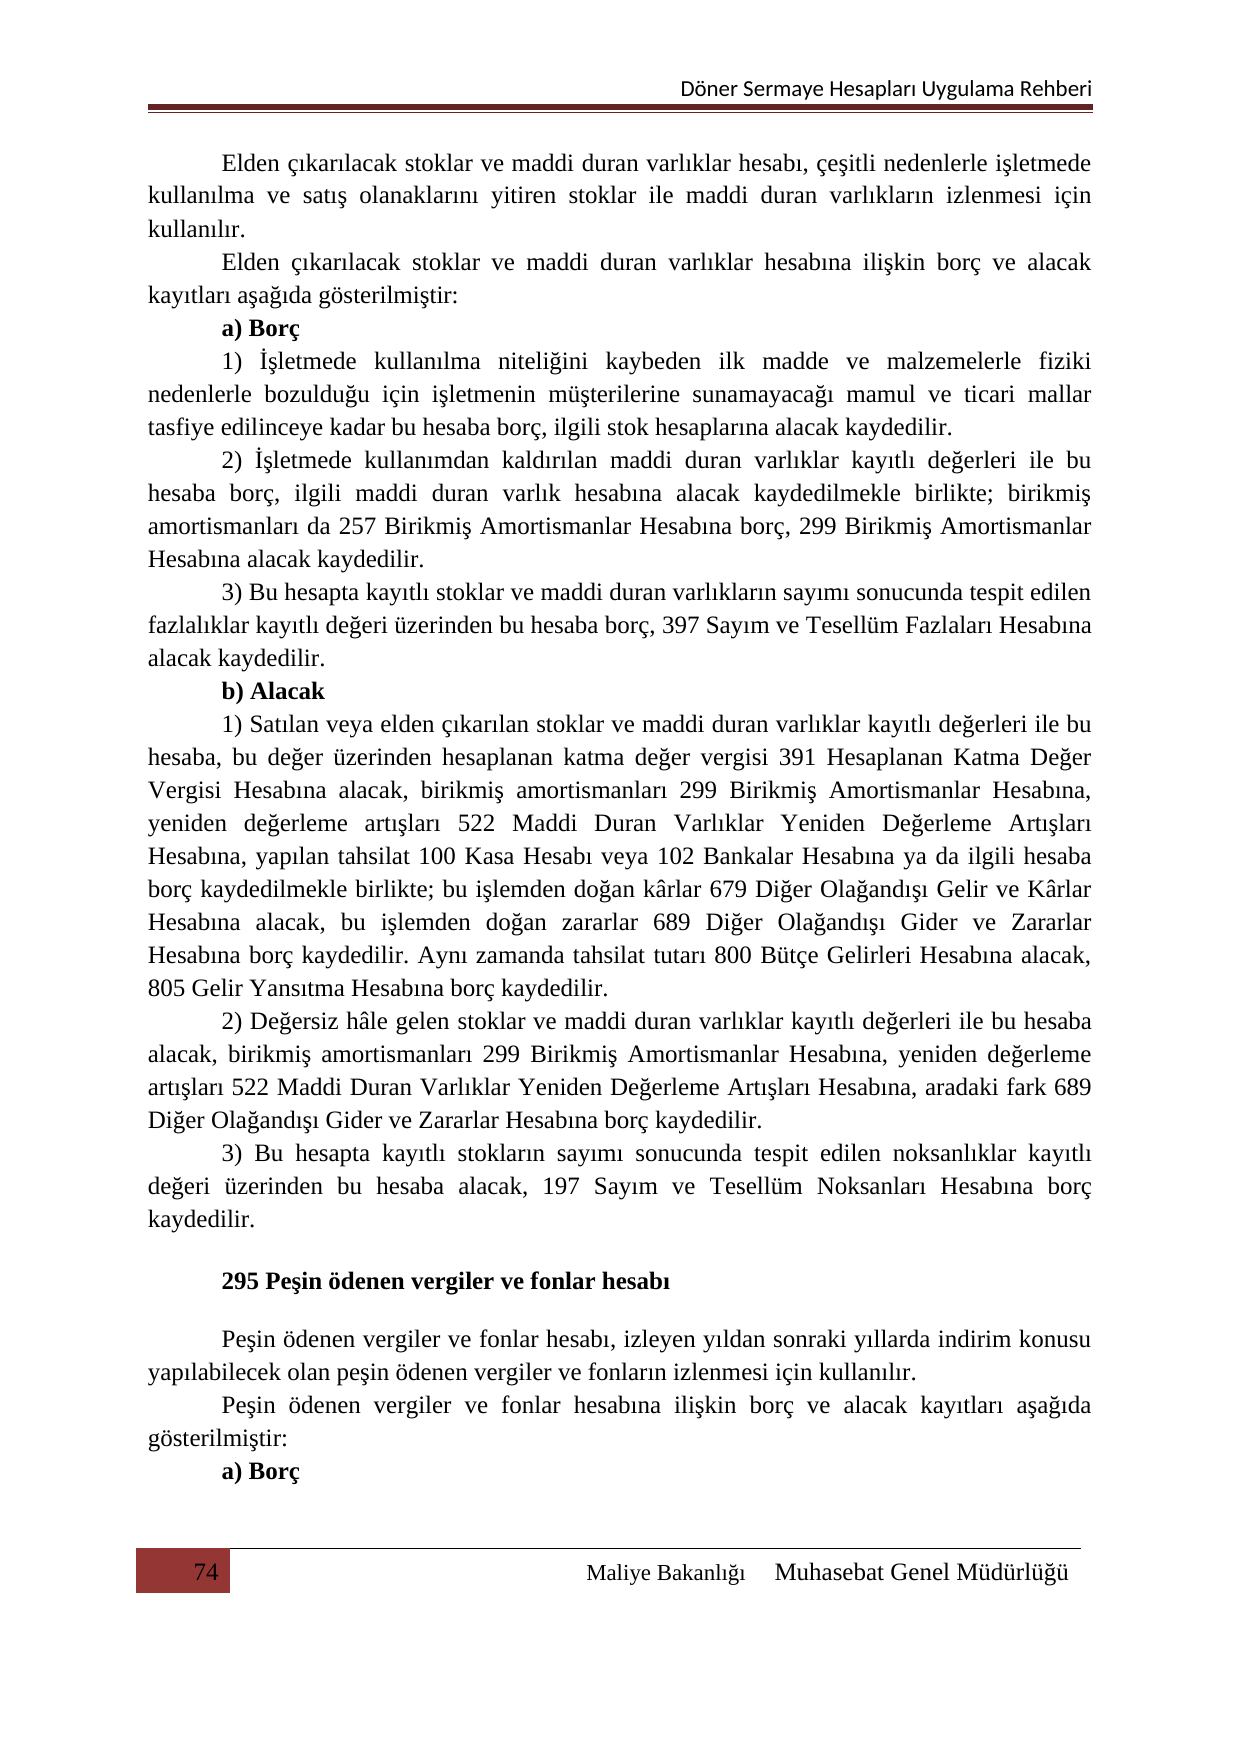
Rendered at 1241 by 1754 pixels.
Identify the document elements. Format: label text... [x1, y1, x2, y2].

text 1) Satılan veya elden çıkarılan stoklar ve maddi duran varlıklar kayıtlı değerleri ile bu hesaba, bu değer üzerinden hesaplanan katma değer vergisi 391 Hesaplanan Katma Değer Vergisi Hesabına alacak, birikmiş amortismanları 299 Birikmiş Amortismanlar Hesabına, yeniden değerleme artışları 522 Maddi Duran Varlıklar Yeniden Değerleme Artışları Hesabına, yapılan tahsilat 100 Kasa Hesabı veya 102 Bankalar Hesabına ya da ilgili hesaba borç kaydedilmekle birlikte; bu işlemden doğan kârlar 679 Diğer Olağandışı Gelir ve Kârlar Hesabına alacak, bu işlemden doğan zararlar 689 Diğer Olağandışı Gider ve Zararlar Hesabına borç kaydedilir. Aynı zamanda tahsilat tutarı 800 Bütçe Gelirleri Hesabına alacak, 805 Gelir Yansıtma Hesabına borç kaydedilir. [148, 709, 1093, 1002]
text 3) Bu hesapta kayıtlı stoklar ve maddi duran varlıkların sayımı sonucunda tespit edilen fazlalıklar kayıtlı değeri üzerinden bu hesaba borç, 397 Sayım ve Tesellüm Fazlaları Hesabına alacak kaydedilir. [148, 577, 1093, 672]
text 2) Değersiz hâle gelen stoklar ve maddi duran varlıklar kayıtlı değerleri ile bu hesaba alacak, birikmiş amortismanları 299 Birikmiş Amortismanlar Hesabına, yeniden değerleme artışları 522 Maddi Duran Varlıklar Yeniden Değerleme Artışları Hesabına, aradaki fark 689 Diğer Olağandışı Gider ve Zararlar Hesabına borç kaydedilir. [148, 1006, 1093, 1134]
text 1) İşletmede kullanılma niteliğini kaybeden ilk madde ve malzemelerle fiziki nedenlerle bozulduğu için işletmenin müşterilerine sunamayacağı mamul ve ticari mallar tasfiye edilinceye kadar bu hesaba borç, ilgili stok hesaplarına alacak kaydedilir. [148, 346, 1093, 441]
text Elden çıkarılacak stoklar ve maddi duran varlıklar hesabına ilişkin borç ve alacak kayıtları aşağıda gösterilmiştir: [148, 247, 1093, 308]
text Peşin ödenen vergiler ve fonlar hesabı, izleyen yıldan sonraki yıllarda indirim konusu yapılabilecek olan peşin ödenen vergiler ve fonların izlenmesi için kullanılır. [148, 1324, 1093, 1386]
text Elden çıkarılacak stoklar ve maddi duran varlıklar hesabı, çeşitli nedenlerle işletmede kullanılma ve satış olanaklarını yitiren stoklar ile maddi duran varlıkların izlenmesi için kullanılır. [148, 148, 1093, 242]
subtitle 295 Peşin ödenen vergiler ve fonlar hesabı [148, 1266, 1093, 1295]
text 2) İşletmede kullanımdan kaldırılan maddi duran varlıklar kayıtlı değerleri ile bu hesaba borç, ilgili maddi duran varlık hesabına alacak kaydedilmekle birlikte; birikmiş amortismanları da 257 Birikmiş Amortismanlar Hesabına borç, 299 Birikmiş Amortismanlar Hesabına alacak kaydedilir. [148, 445, 1093, 573]
text 3) Bu hesapta kayıtlı stokların sayımı sonucunda tespit edilen noksanlıklar kayıtlı değeri üzerinden bu hesaba alacak, 197 Sayım ve Tesellüm Noksanları Hesabına borç kaydedilir. [148, 1138, 1093, 1233]
text a) Borç [148, 313, 1093, 341]
text a) Borç [148, 1456, 1093, 1485]
text b) Alacak [148, 676, 1093, 705]
text Peşin ödenen vergiler ve fonlar hesabına ilişkin borç ve alacak kayıtları aşağıda gösterilmiştir: [148, 1390, 1093, 1452]
